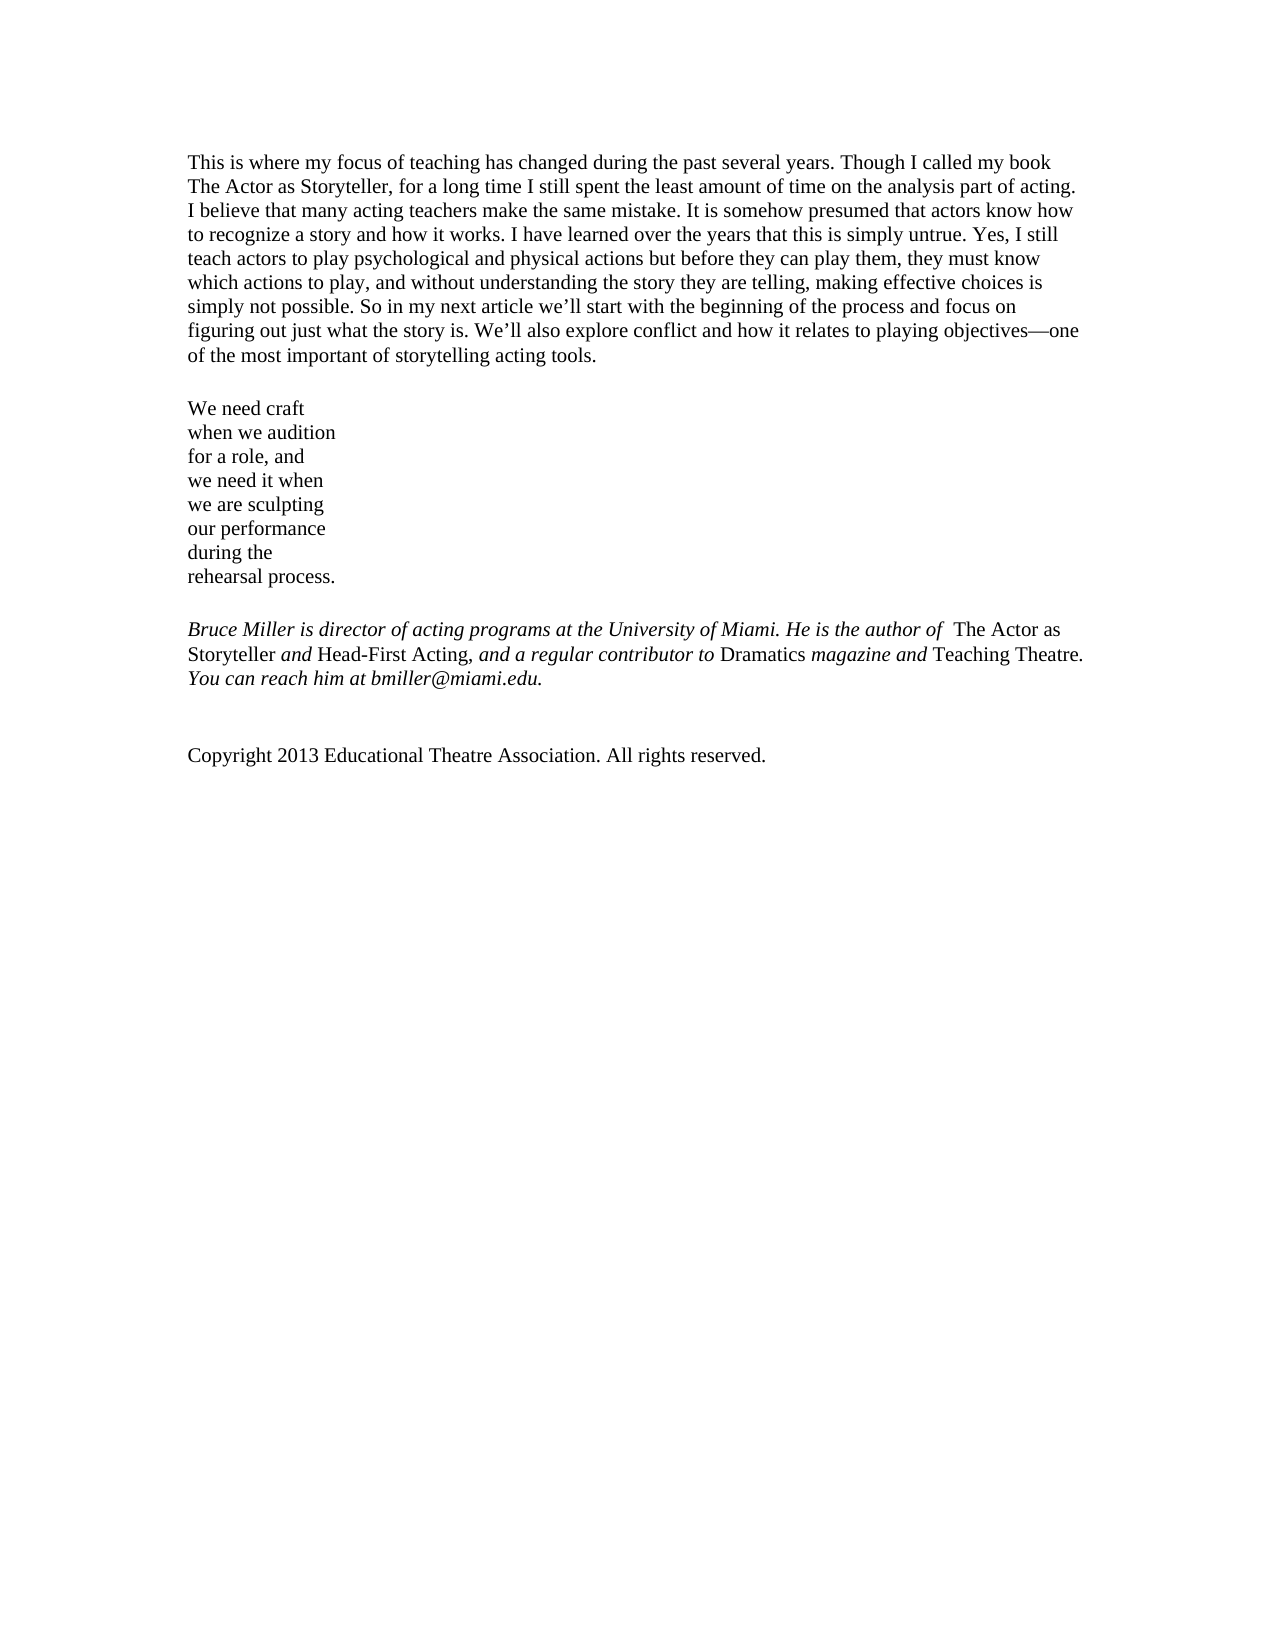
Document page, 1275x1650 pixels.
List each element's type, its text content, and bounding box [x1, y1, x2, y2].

text We need craft when we audition for a role, and we need it when we are sculpting our performance during the rehearsal process. [187, 396, 1087, 588]
text Copyright 2013 Educational Theatre Association. All rights reserved. [187, 743, 1087, 767]
text Bruce Miller is director of acting programs at the University of Miami. He is the author of The Actor as Storyteller and Head-First Acting, and a regular contributor to Dramatics magazine and Teaching Theatre. You can reach him at bmiller@miami.edu. [187, 617, 1087, 689]
text This is where my focus of teaching has changed during the past several years. Though I called my book The Actor as Storyteller, for a long time I still spent the least amount of time on the analysis part of acting. I believe that many acting teachers make the same mistake. It is somehow presumed that actors know how to recognize a story and how it works. I have learned over the years that this is simply untrue. Yes, I still teach actors to play psychological and physical actions but before they can play them, they must know which actions to play, and without understanding the story they are telling, making effective choices is simply not possible. So in my next article we’ll start with the beginning of the process and focus on figuring out just what the story is. We’ll also explore conflict and how it relates to playing objectives—one of the most important of storytelling acting tools. [187, 150, 1087, 367]
